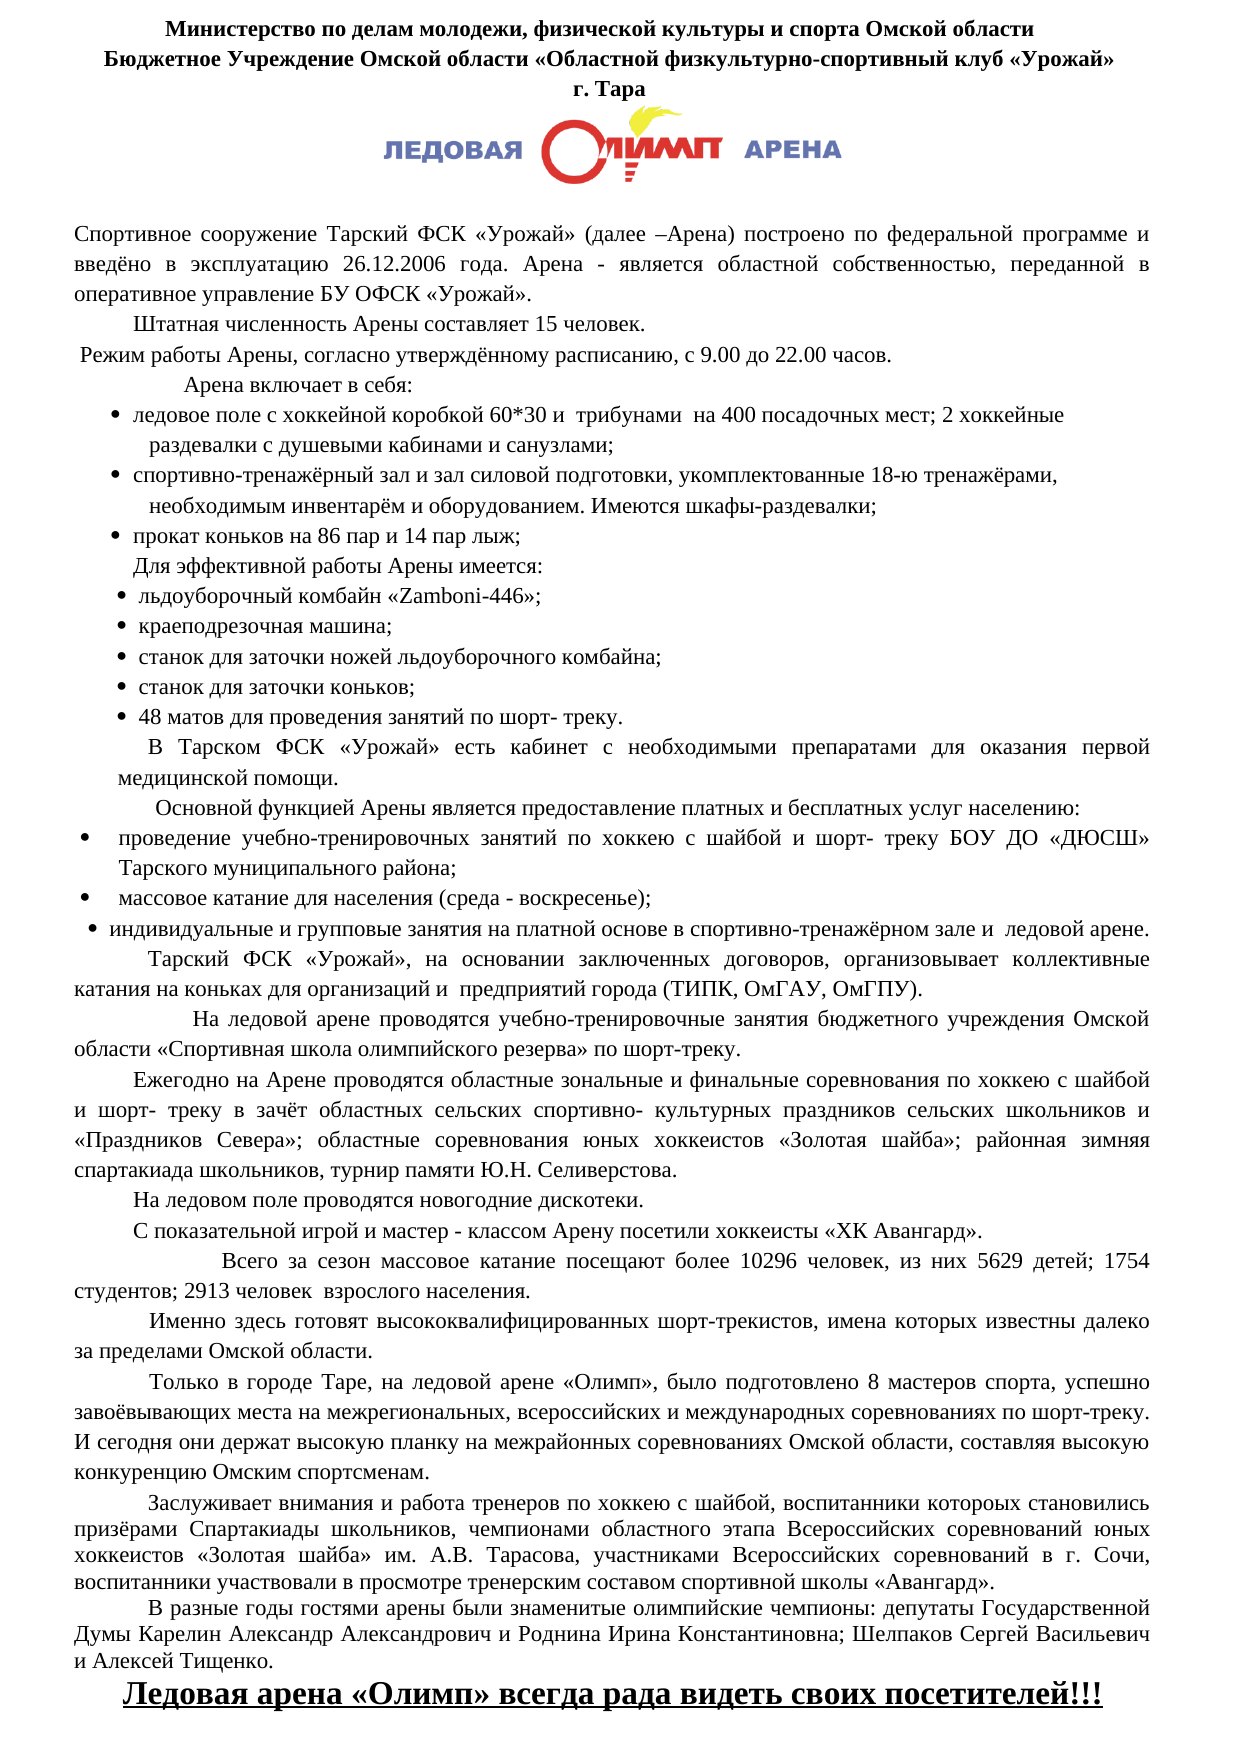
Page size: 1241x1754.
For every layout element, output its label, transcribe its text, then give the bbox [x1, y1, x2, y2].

list Только в городе Таре, на ледовой арене «Олимп», было подготовлено 8 мастеров спорта, успешно завоёвывающих места на межрегиональных, всероссийских и международных соревнованиях по шорт-треку. И сегодня они держат высокую планку на межрайонных соревнованиях Омской области, составляя высокую конкуренцию Омским спортсменам. [74, 1368, 1152, 1485]
text На ледовом поле проводятся новогодние дискотеки. [74, 1187, 1152, 1213]
list спортивно-тренажёрный зал и зал силовой подготовки, укомплектованные 18-ю тренажёрами, необходимым инвентарём и оборудованием. Имеются шкафы-раздевалки; [111, 462, 1152, 518]
text Основной функцией Арены является предоставление платных и бесплатных услуг населению: [118, 794, 1152, 820]
text В Тарском ФСК «Урожай» есть кабинет с необходимыми препаратами для оказания первой медицинской помощи. [118, 733, 1152, 790]
list льдоуборочный комбайн «Zamboni-446»; [118, 582, 1152, 609]
list прокат коньков на 86 пар и 14 пар лыж; [111, 522, 1152, 548]
list 48 матов для проведения занятий по шорт- треку. [118, 703, 1152, 729]
text Арена включает в себя: [74, 371, 1152, 397]
list ледовое поле с хоккейной коробкой 60*30 и трибунами на 400 посадочных мест; 2 хоккейные раздевалки с душевыми кабинами и санузлами; [111, 401, 1152, 458]
text В разные годы гостями арены были знаменитые олимпийские чемпионы: депутаты Государственной Думы Карелин Александр Александрович и Роднина Ирина Константиновна; Шелпаков Сергей Васильевич и Алексей Тищенко. [74, 1594, 1152, 1673]
list проведение учебно-тренировочных занятий по хоккею с шайбой и шорт- треку БОУ ДО «ДЮСШ» Тарского муниципального района; [81, 824, 1152, 881]
text Штатная численность Арены составляет 15 человек. [74, 311, 1152, 337]
list станок для заточки коньков; [118, 673, 1152, 699]
text Режим работы Арены, согласно утверждённому расписанию, с 9.00 до 22.00 часов. [74, 341, 1152, 367]
list краеподрезочная машина; [118, 613, 1152, 639]
text На ледовой арене проводятся учебно-тренировочные занятия бюджетного учреждения Омской области «Спортивная школа олимпийского резерва» по шорт-треку. [74, 1005, 1152, 1062]
text Ежегодно на Арене проводятся областные зональные и финальные соревнования по хоккею с шайбой и шорт- треку в зачёт областных сельских спортивно- культурных праздников сельских школьников и «Праздников Севера»; областные соревнования юных хоккеистов «Золотая шайба»; районная зимняя спартакиада школьников, турнир памяти Ю.Н. Селиверстова. [74, 1066, 1152, 1183]
list индивидуальные и групповые занятия на платной основе в спортивно-тренажёрном зале и ледовой арене. [89, 915, 1152, 941]
text Тарский ФСК «Урожай», на основании заключенных договоров, организовывает коллективные катания на коньках для организаций и предприятий города (ТИПК, ОмГАУ, ОмГПУ). [74, 945, 1152, 1001]
text Заслуживает внимания и работа тренеров по хоккею с шайбой, воспитанники котороых становились призёрами Спартакиады школьников, чемпионами областного этапа Всероссийских соревнований юных хоккеистов «Золотая шайба» им. А.В. Тарасова, участниками Всероссийских соревнований в г. Сочи, воспитанники участвовали в просмотре тренерским составом спортивной школы «Авангард». [74, 1489, 1152, 1594]
text Спортивное сооружение Тарский ФСК «Урожай» (далее –Арена) построено по федеральной программе и введёно в эксплуатацию 26.12.2006 года. Арена - является областной собственностью, переданной в оперативное управление БУ ОФСК «Урожай». [74, 220, 1152, 307]
picture [383, 105, 842, 184]
text Ледовая арена «Олимп» всегда рада видеть своих посетителей!!! [74, 1673, 1152, 1711]
text Министерство по делам молодежи, физической культуры и спорта Омской области [74, 15, 1126, 41]
text Для эффективной работы Арены имеется: [74, 552, 1152, 578]
text г. Тара [93, 75, 1126, 102]
text С показательной игрой и мастер - классом Арену посетили хоккеисты «ХК Авангард». [74, 1217, 1152, 1243]
text Всего за сезон массовое катание посещают более 10296 человек, из них 5629 детей; 1754 студентов; 2913 человек взрослого населения. [74, 1247, 1152, 1303]
list станок для заточки ножей льдоуборочного комбайна; [118, 643, 1152, 669]
list массовое катание для населения (среда - воскресенье); [81, 884, 1152, 911]
text Бюджетное Учреждение Омской области «Областной физкультурно-спортивный клуб «Урожай» [93, 45, 1126, 71]
list Именно здесь готовят высококвалифицированных шорт-трекистов, имена которых известны далеко за пределами Омской области. [74, 1307, 1152, 1364]
